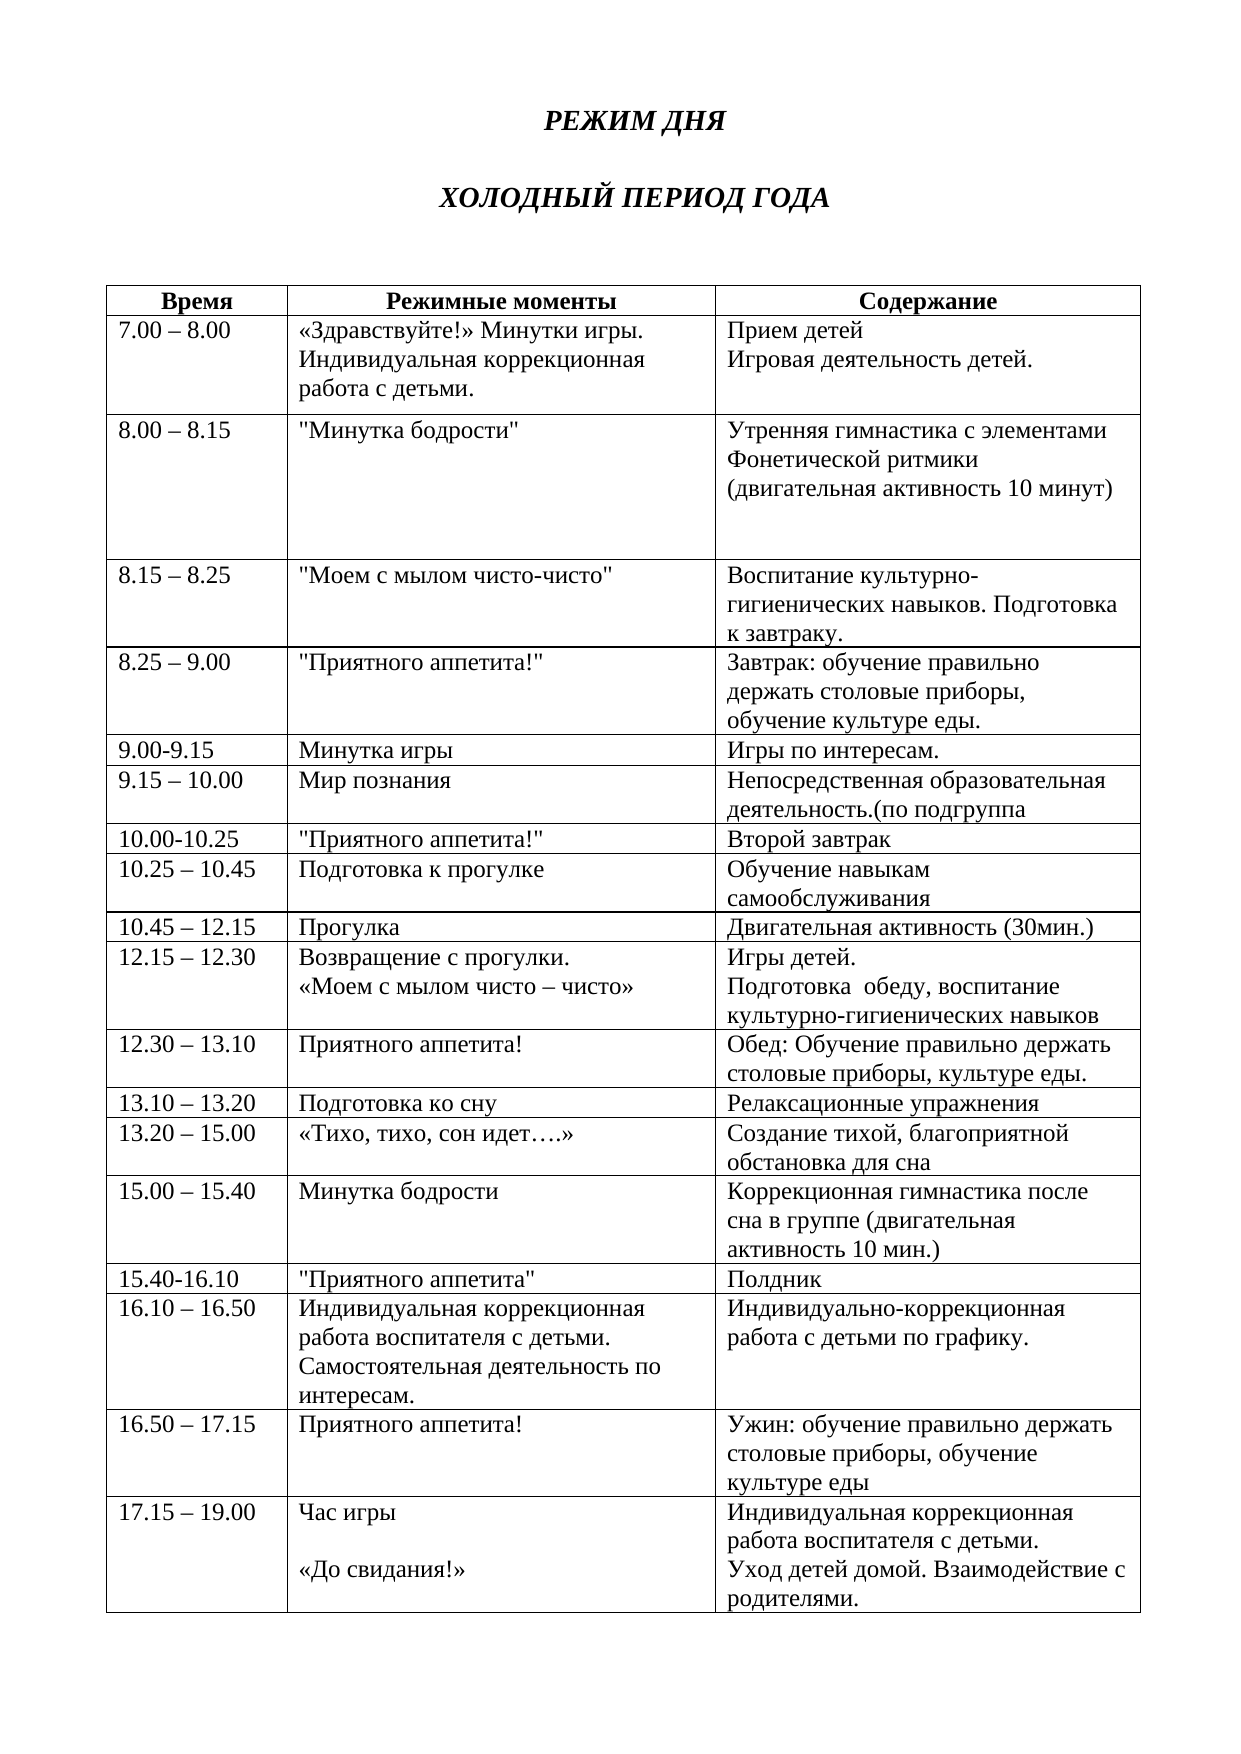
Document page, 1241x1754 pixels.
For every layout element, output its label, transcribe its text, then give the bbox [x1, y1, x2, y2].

table_cell 12.15 – 12.30 [107, 942, 287, 1028]
table_cell 15.00 – 15.40 [107, 1176, 287, 1263]
table_cell Индивидуальная коррекционная работа воспитателя с детьми. Самостоятельная деятельность по интересам. [288, 1294, 715, 1408]
table_cell Второй завтрак [716, 824, 1140, 853]
table_cell Двигательная активность (30мин.) [716, 913, 1140, 941]
table_cell "Минутка бодрости" [288, 415, 715, 559]
table_cell Возвращение с прогулки. «Моем с мылом чисто – чисто» [288, 942, 715, 1028]
table_cell Полдник [716, 1264, 1140, 1292]
table_cell Завтрак: обучение правильно держать столовые приборы, обучение культуре еды. [716, 648, 1140, 734]
table_cell Создание тихой, благоприятной обстановка для сна [716, 1118, 1140, 1175]
table_cell "Приятного аппетита!" [288, 824, 715, 853]
table_cell Час игры «До свидания!» [288, 1497, 715, 1612]
table_cell 13.20 – 15.00 [107, 1118, 287, 1175]
table_cell Прогулка [288, 913, 715, 941]
table_cell 8.25 – 9.00 [107, 648, 287, 734]
table_cell Коррекционная гимнастика после сна в группе (двигательная активность 10 мин.) [716, 1176, 1140, 1263]
table_header Содержание [716, 286, 1140, 314]
table_header Время [107, 286, 287, 314]
table_cell Мир познания [288, 766, 715, 823]
text ХОЛОДНЫЙ ПЕРИОД ГОДА [118, 180, 1152, 214]
table_cell Подготовка к прогулке [288, 854, 715, 911]
table_cell Релаксационные упражнения [716, 1088, 1140, 1117]
table_cell "Приятного аппетита!" [288, 648, 715, 734]
table_cell 12.30 – 13.10 [107, 1030, 287, 1087]
table_cell 16.50 – 17.15 [107, 1410, 287, 1496]
table_cell 16.10 – 16.50 [107, 1294, 287, 1408]
table_cell 10.25 – 10.45 [107, 854, 287, 911]
table_cell 9.00-9.15 [107, 735, 287, 764]
table_cell 9.15 – 10.00 [107, 766, 287, 823]
table_cell Игры по интересам. [716, 735, 1140, 764]
table_cell Воспитание культурно-гигиенических навыков. Подготовка к завтраку. [716, 560, 1140, 646]
table_cell Непосредственная образовательная деятельность.(по подгруппа [716, 766, 1140, 823]
table_cell Индивидуально-коррекционная работа с детьми по графику. [716, 1294, 1140, 1408]
table_cell Утренняя гимнастика с элементами Фонетической ритмики (двигательная активность 10 минут) [716, 415, 1140, 559]
table_cell 8.00 – 8.15 [107, 415, 287, 559]
table_cell Прием детей Игровая деятельность детей. [716, 316, 1140, 414]
table_header Режимные моменты [288, 286, 715, 314]
table_cell 10.00-10.25 [107, 824, 287, 853]
table_cell Индивидуальная коррекционная работа воспитателя с детьми. Уход детей домой. Взаимодействие с родителями. [716, 1497, 1140, 1612]
text РЕЖИМ ДНЯ [118, 103, 1152, 137]
table_cell "Моем с мылом чисто-чисто" [288, 560, 715, 646]
table_cell «Здравствуйте!» Минутки игры. Индивидуальная коррекционная работа с детьми. [288, 316, 715, 414]
table_cell Приятного аппетита! [288, 1410, 715, 1496]
table_cell 13.10 – 13.20 [107, 1088, 287, 1117]
table_cell Обед: Обучение правильно держать столовые приборы, культуре еды. [716, 1030, 1140, 1087]
table_cell Игры детей. Подготовка обеду, воспитание культурно-гигиенических навыков [716, 942, 1140, 1028]
table_cell Обучение навыкам самообслуживания [716, 854, 1140, 911]
table_cell Приятного аппетита! [288, 1030, 715, 1087]
table_cell Минутка бодрости [288, 1176, 715, 1263]
table_cell 10.45 – 12.15 [107, 913, 287, 941]
table_cell 15.40-16.10 [107, 1264, 287, 1292]
table_cell «Тихо, тихо, сон идет….» [288, 1118, 715, 1175]
table_cell Подготовка ко сну [288, 1088, 715, 1117]
table_cell Минутка игры [288, 735, 715, 764]
table_cell "Приятного аппетита" [288, 1264, 715, 1292]
table_cell 8.15 – 8.25 [107, 560, 287, 646]
table_cell Ужин: обучение правильно держать столовые приборы, обучение культуре еды [716, 1410, 1140, 1496]
table_cell 17.15 – 19.00 [107, 1497, 287, 1612]
table_cell 7.00 – 8.00 [107, 316, 287, 414]
